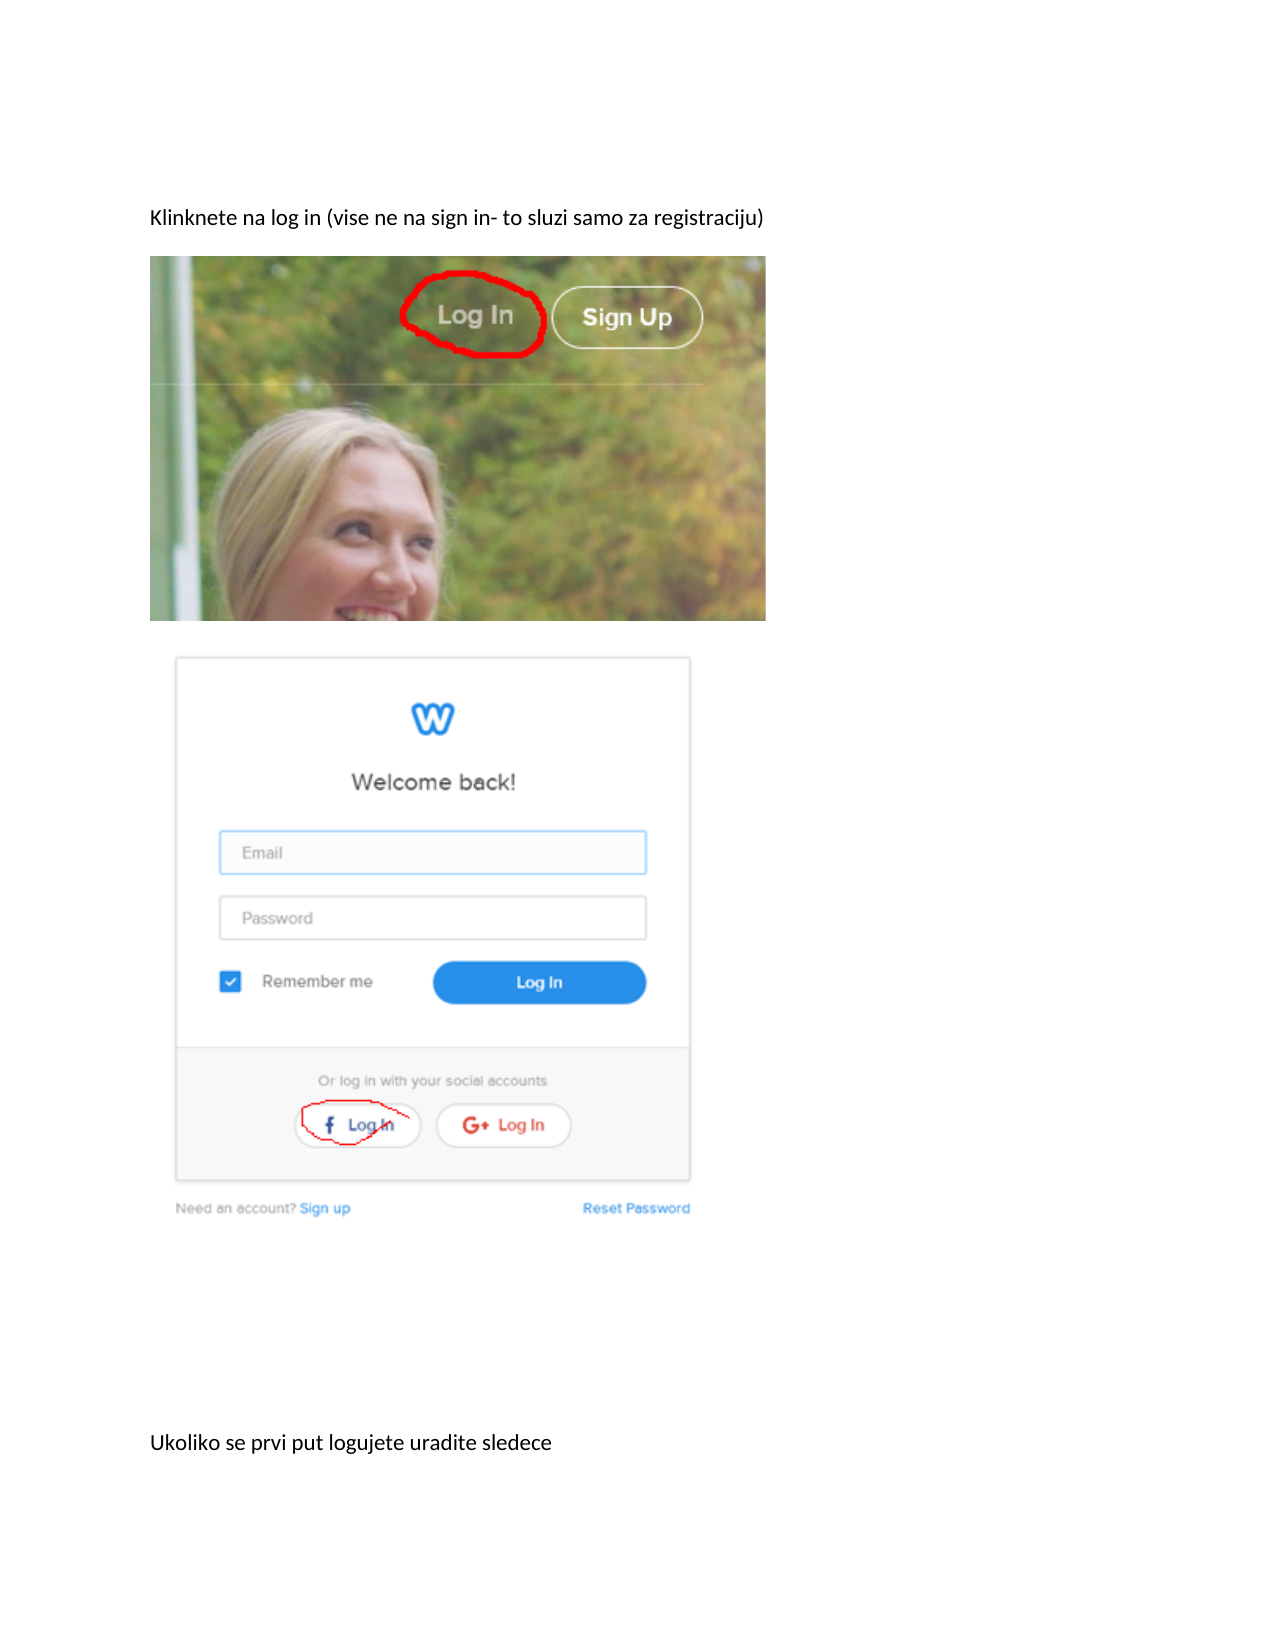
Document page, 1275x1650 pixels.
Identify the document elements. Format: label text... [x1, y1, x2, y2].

text Klinknete na log in (vise ne na sign in- to sluzi samo za registraciju) [150, 203, 1125, 231]
picture [150, 256, 766, 621]
picture [150, 645, 725, 1244]
text Ukoliko se prvi put logujete uradite sledece [150, 1428, 1125, 1456]
